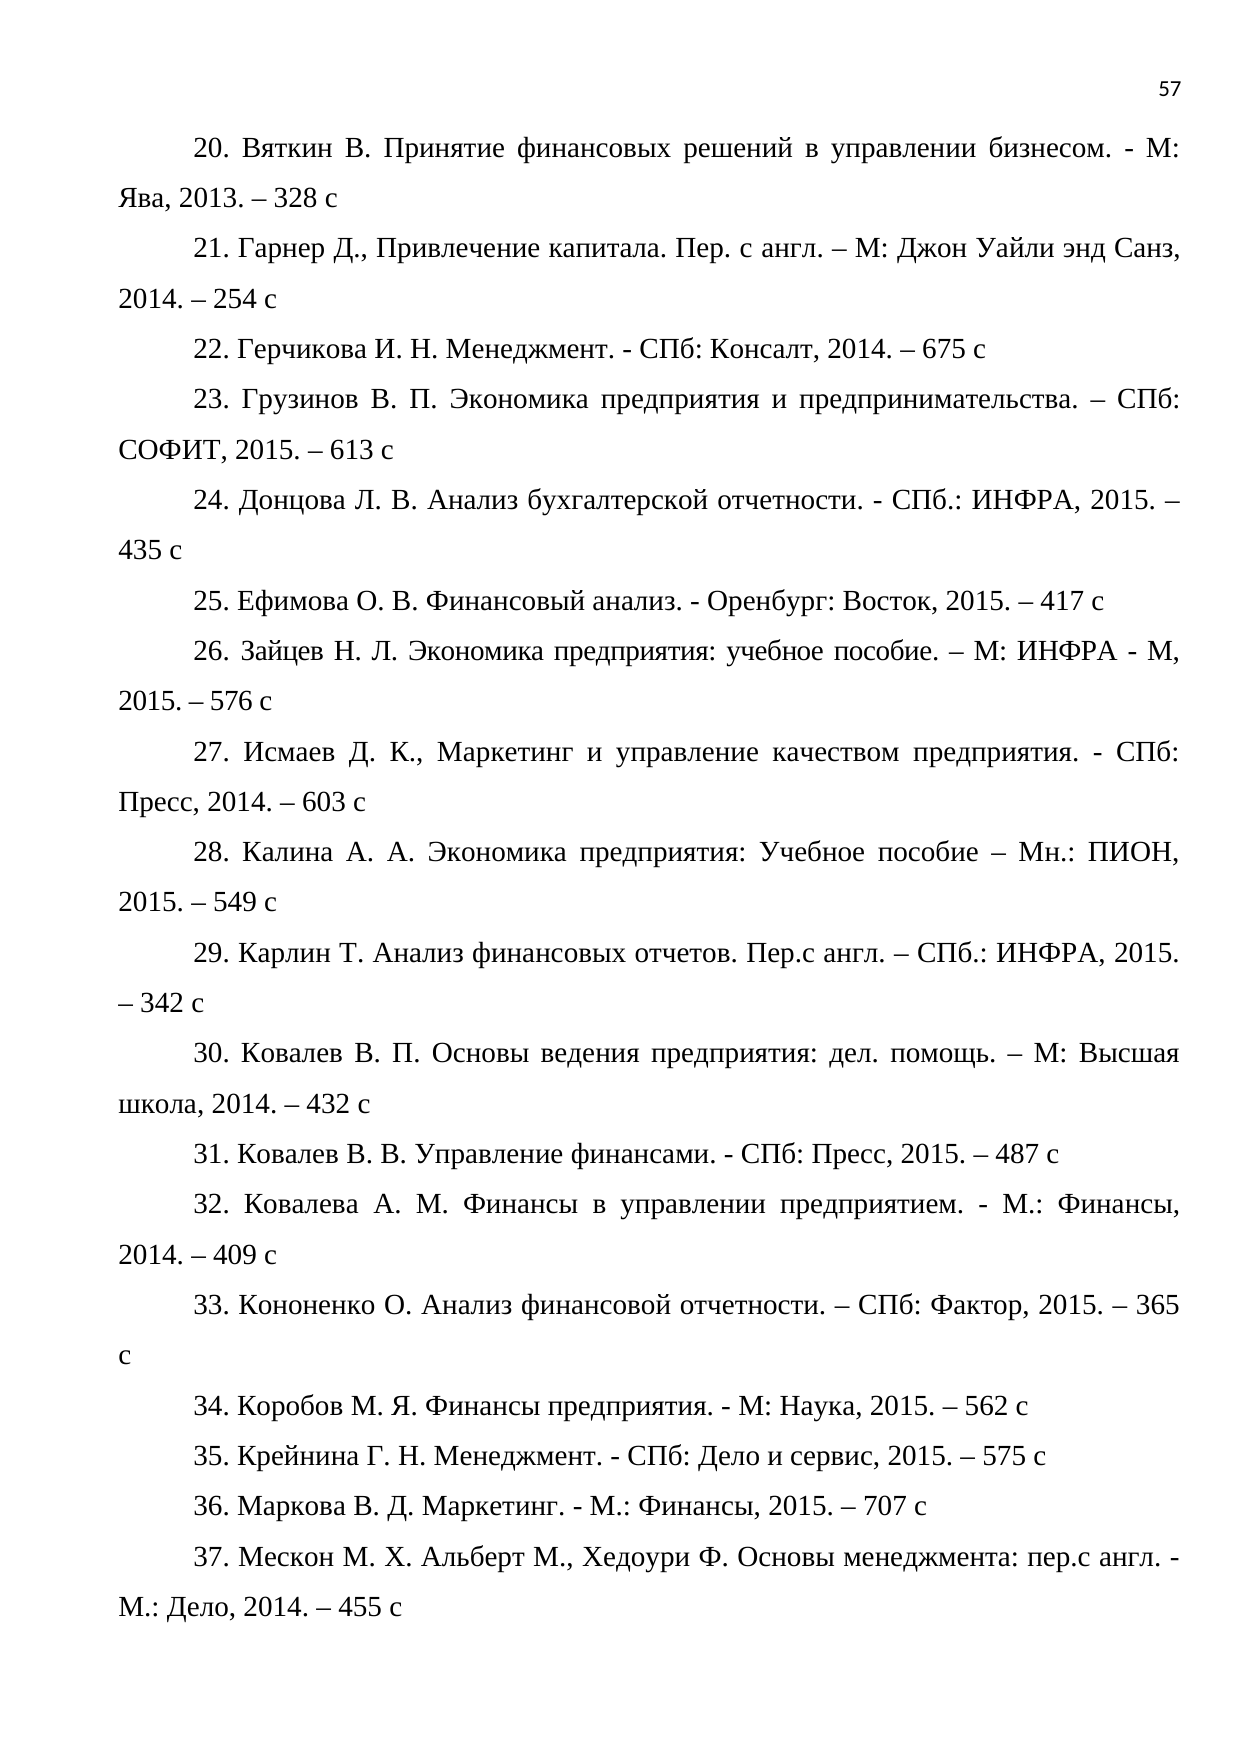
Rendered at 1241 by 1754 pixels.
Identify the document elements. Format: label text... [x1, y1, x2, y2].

text 23. Грузинов В. П. Экономика предприятия и предпринимательства. – СПб: СОФИТ, 2015. – 613 с [118, 381, 1181, 465]
text 24. Донцова Л. В. Анализ бухгалтерской отчетности. - СПб.: ИНФРА, 2015. – 435 с [118, 482, 1181, 566]
text 20. Вяткин В. Принятие финансовых решений в управлении бизнесом. - М: Ява, 2013. – 328 с [118, 130, 1181, 214]
text 37. Мескон М. Х. Альберт М., Хедоури Ф. Основы менеджмента: пер.с англ. - М.: Дело, 2014. – 455 с [118, 1539, 1181, 1622]
text 25. Ефимова О. В. Финансовый анализ. - Оренбург: Восток, 2015. – 417 с [118, 583, 1181, 616]
text 36. Маркова В. Д. Маркетинг. - М.: Финансы, 2015. – 707 с [118, 1488, 1181, 1522]
text 34. Коробов М. Я. Финансы предприятия. - М: Наука, 2015. – 562 с [118, 1388, 1181, 1421]
text 22. Герчикова И. Н. Менеджмент. - СПб: Консалт, 2014. – 675 с [118, 331, 1181, 365]
text 32. Ковалева A. M. Финансы в управлении предприятием. - М.: Финансы, 2014. – 409 с [118, 1186, 1181, 1270]
text 30. Ковалев В. П. Основы ведения предприятия: дел. помощь. – М: Высшая школа, 2014. – 432 с [118, 1036, 1181, 1119]
text 28. Калина А. А. Экономика предприятия: Учебное пособие – Мн.: ПИОН, 2015. – 549 с [118, 834, 1181, 918]
text 27. Исмаев Д. К., Маркетинг и управление качеством предприятия. - СПб: Пресс, 2014. – 603 с [118, 734, 1181, 817]
text 21. Гарнер Д., Привлечение капитала. Пер. с англ. – М: Джон Уайли энд Санз, 2014. – 254 с [118, 231, 1181, 314]
text 26. Зайцев Н. Л. Экономика предприятия: учебное пособие. – М: ИНФРА - М, 2015. – 576 с [118, 633, 1181, 717]
text 35. Крейнина Г. Н. Менеджмент. - СПб: Дело и сервис, 2015. – 575 с [118, 1438, 1181, 1472]
text 33. Кононенко О. Анализ финансовой отчетности. – СПб: Фактор, 2015. – 365 с [118, 1287, 1181, 1371]
text 31. Ковалев В. В. Управление финансами. - СПб: Пресс, 2015. – 487 с [118, 1136, 1181, 1170]
text 29. Карлин Т. Анализ финансовых отчетов. Пер.с англ. – СПб.: ИНФРА, 2015. – 342 с [118, 935, 1181, 1019]
